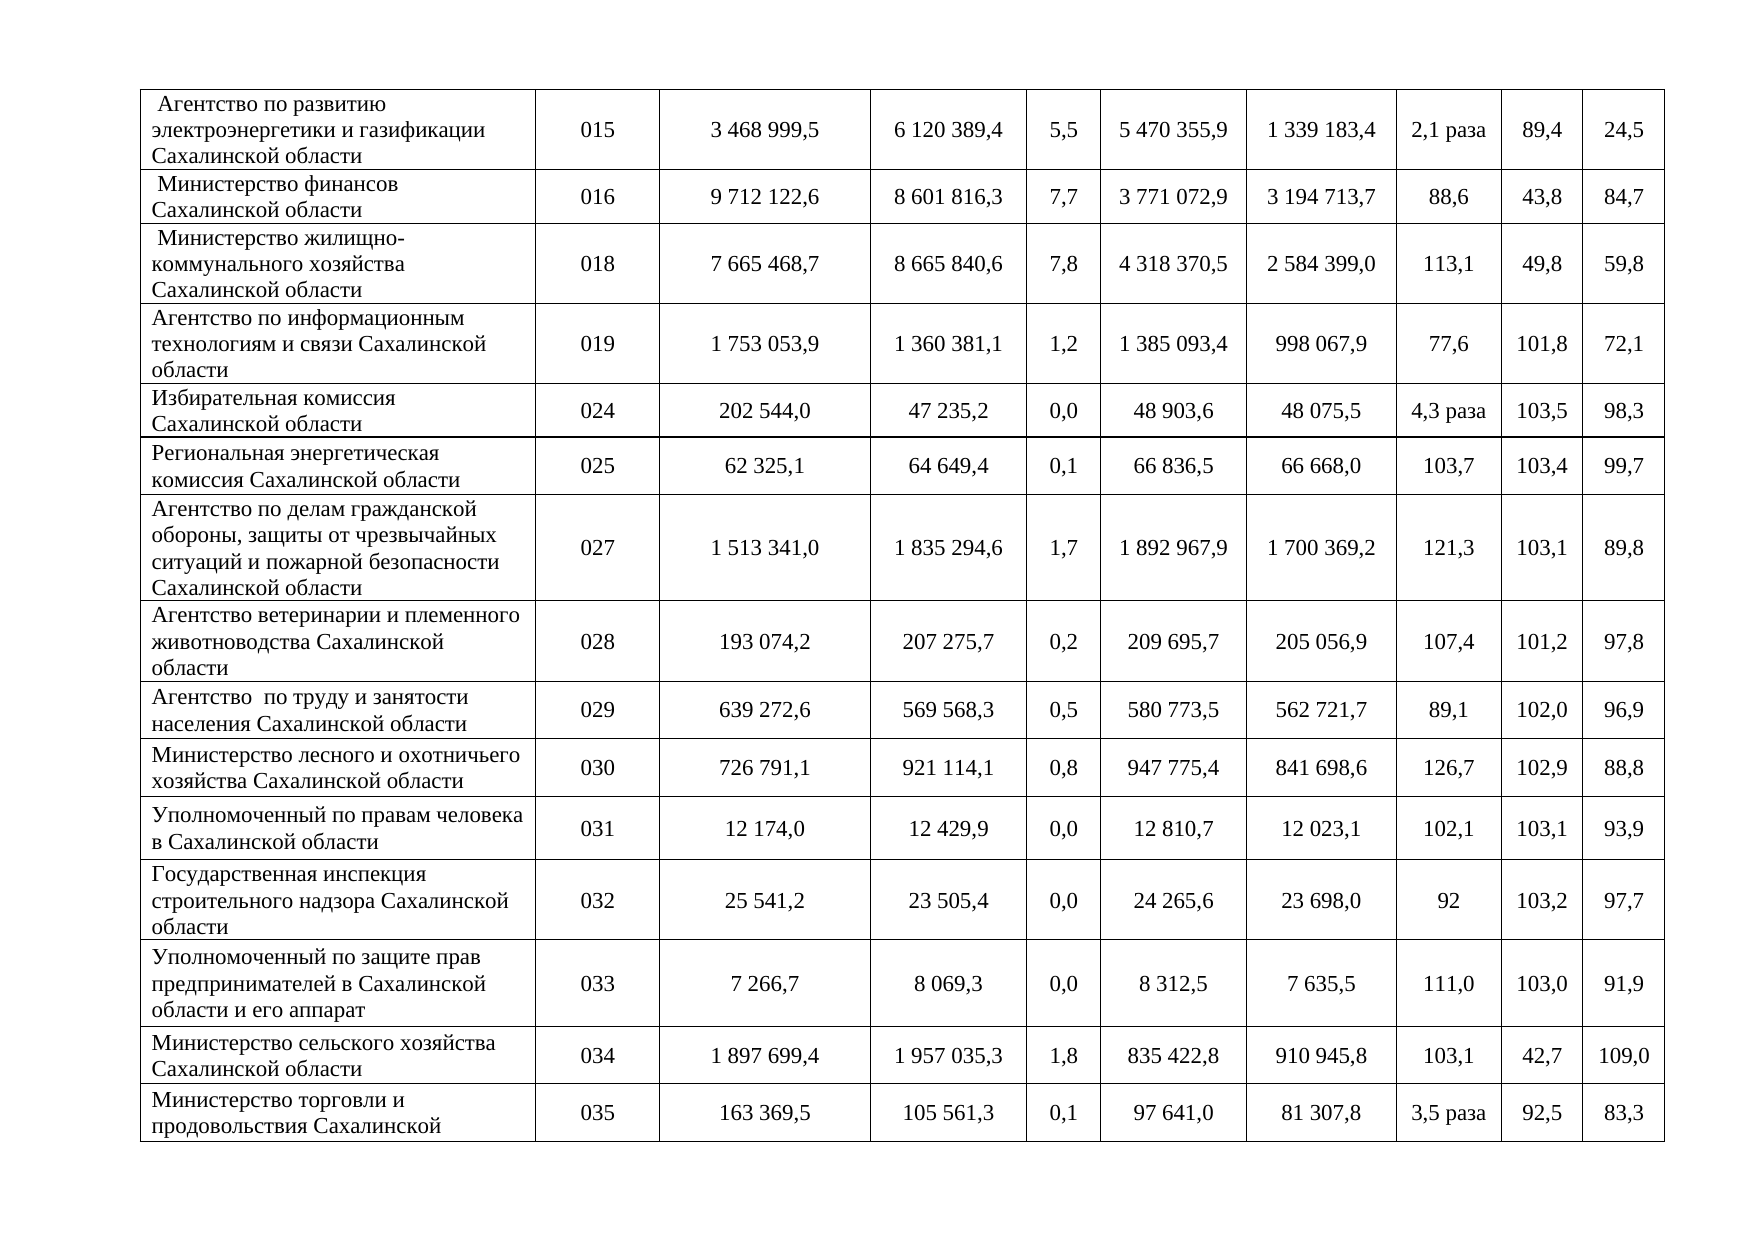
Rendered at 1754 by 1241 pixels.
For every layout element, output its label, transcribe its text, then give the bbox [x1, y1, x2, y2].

table_cell 1,8 [1027, 1027, 1100, 1083]
table_cell 103,1 [1397, 1027, 1501, 1083]
table_cell 1,7 [1027, 495, 1100, 600]
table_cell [141, 1084, 535, 1141]
table_cell 99,7 [1583, 438, 1664, 494]
table_cell 8 665 840,6 [871, 224, 1026, 303]
table_cell 202 544,0 [660, 384, 870, 436]
table_cell Министерство финансов Сахалинской области [141, 170, 535, 222]
table_cell Региональная энергетическая комиссия Сахалинской области [141, 438, 535, 494]
table_cell 7 665 468,7 [660, 224, 870, 303]
table_cell 016 [536, 170, 659, 222]
table_cell 019 [536, 304, 659, 383]
table_cell 1 700 369,2 [1247, 495, 1396, 600]
table_cell 48 903,6 [1101, 384, 1246, 436]
table_cell 3,5 раза [1397, 1084, 1501, 1141]
table_cell 205 056,9 [1247, 601, 1396, 681]
table_cell 835 422,8 [1101, 1027, 1246, 1083]
table_cell 8 312,5 [1101, 940, 1246, 1026]
table_cell 96,9 [1583, 682, 1664, 738]
table_cell 8 069,3 [871, 940, 1026, 1026]
table_cell 1 957 035,3 [871, 1027, 1026, 1083]
table_cell 88,6 [1397, 170, 1501, 222]
table_cell 92,5 [1502, 1084, 1582, 1141]
table_cell Министерство сельского хозяйства Сахалинской области [141, 1027, 535, 1083]
table_cell 89,4 [1502, 90, 1582, 169]
table_cell 102,1 [1397, 797, 1501, 859]
table_cell 101,2 [1502, 601, 1582, 681]
table_cell 031 [536, 797, 659, 859]
table_cell 2,1 раза [1397, 90, 1501, 169]
table_cell 569 568,3 [871, 682, 1026, 738]
table_cell Агентство по информационным технологиям и связи Сахалинской области [141, 304, 535, 383]
table_cell 947 775,4 [1101, 739, 1246, 796]
table_cell 84,7 [1583, 170, 1664, 222]
table_cell 62 325,1 [660, 438, 870, 494]
table_cell 1 339 183,4 [1247, 90, 1396, 169]
table_cell 1,2 [1027, 304, 1100, 383]
table_cell 49,8 [1502, 224, 1582, 303]
table_cell 103,0 [1502, 940, 1582, 1026]
table_cell 89,1 [1397, 682, 1501, 738]
table_cell 0,8 [1027, 739, 1100, 796]
table_cell 207 275,7 [871, 601, 1026, 681]
table_cell 103,7 [1397, 438, 1501, 494]
table_cell 4 318 370,5 [1101, 224, 1246, 303]
table_cell 0,2 [1027, 601, 1100, 681]
table_cell 103,1 [1502, 797, 1582, 859]
table_cell 9 712 122,6 [660, 170, 870, 222]
table_cell 97,8 [1583, 601, 1664, 681]
table_cell 0,0 [1027, 384, 1100, 436]
table_cell 12 810,7 [1101, 797, 1246, 859]
table_cell 88,8 [1583, 739, 1664, 796]
table_cell 1 360 381,1 [871, 304, 1026, 383]
table_cell 3 771 072,9 [1101, 170, 1246, 222]
table_cell 103,2 [1502, 860, 1582, 939]
table_cell 7,8 [1027, 224, 1100, 303]
table_cell 018 [536, 224, 659, 303]
table_cell 4,3 раза [1397, 384, 1501, 436]
table_cell 89,8 [1583, 495, 1664, 600]
table_cell 027 [536, 495, 659, 600]
table_cell Агентство ветеринарии и племенного животноводства Сахалинской области [141, 601, 535, 681]
table_cell 25 541,2 [660, 860, 870, 939]
table_cell 109,0 [1583, 1027, 1664, 1083]
table_cell Уполномоченный по правам человека в Сахалинской области [141, 797, 535, 859]
table_cell Министерство жилищно-коммунального хозяйства Сахалинской области [141, 224, 535, 303]
table_cell 028 [536, 601, 659, 681]
table_cell 032 [536, 860, 659, 939]
table_cell 580 773,5 [1101, 682, 1246, 738]
table_cell 5 470 355,9 [1101, 90, 1246, 169]
table_cell 910 945,8 [1247, 1027, 1396, 1083]
table_cell 103,4 [1502, 438, 1582, 494]
table_cell Агентство по развитию электроэнергетики и газификации Сахалинской области [141, 90, 535, 169]
table_cell 126,7 [1397, 739, 1501, 796]
table_cell 91,9 [1583, 940, 1664, 1026]
table_cell 0,0 [1027, 860, 1100, 939]
table_cell 102,9 [1502, 739, 1582, 796]
table_cell 921 114,1 [871, 739, 1026, 796]
table_cell 193 074,2 [660, 601, 870, 681]
table_cell Избирательная комиссия Сахалинской области [141, 384, 535, 436]
table_cell 64 649,4 [871, 438, 1026, 494]
table_cell 3 194 713,7 [1247, 170, 1396, 222]
table_cell 2 584 399,0 [1247, 224, 1396, 303]
table_cell 59,8 [1583, 224, 1664, 303]
table_cell 12 023,1 [1247, 797, 1396, 859]
table_cell 015 [536, 90, 659, 169]
table_cell 83,3 [1583, 1084, 1664, 1141]
table_cell 209 695,7 [1101, 601, 1246, 681]
table_cell 5,5 [1027, 90, 1100, 169]
table_cell 035 [536, 1084, 659, 1141]
table_cell 841 698,6 [1247, 739, 1396, 796]
table_cell Агентство по делам гражданской обороны, защиты от чрезвычайных ситуаций и пожарной безопасности Сахалинской области [141, 495, 535, 600]
table_cell 025 [536, 438, 659, 494]
table_cell 93,9 [1583, 797, 1664, 859]
table_cell 7 635,5 [1247, 940, 1396, 1026]
table_cell 103,5 [1502, 384, 1582, 436]
table_cell 7 266,7 [660, 940, 870, 1026]
table_cell 97,7 [1583, 860, 1664, 939]
table_cell 92 [1397, 860, 1501, 939]
table_cell Государственная инспекция строительного надзора Сахалинской области [141, 860, 535, 939]
table_cell 1 385 093,4 [1101, 304, 1246, 383]
table_cell 1 897 699,4 [660, 1027, 870, 1083]
table_cell 105 561,3 [871, 1084, 1026, 1141]
table_cell 030 [536, 739, 659, 796]
table_cell 6 120 389,4 [871, 90, 1026, 169]
table_cell Министерство лесного и охотничьего хозяйства Сахалинской области [141, 739, 535, 796]
table_cell 24 265,6 [1101, 860, 1246, 939]
table_cell 0,1 [1027, 1084, 1100, 1141]
table_cell 1 513 341,0 [660, 495, 870, 600]
table_cell 3 468 999,5 [660, 90, 870, 169]
table_cell 111,0 [1397, 940, 1501, 1026]
table_cell 48 075,5 [1247, 384, 1396, 436]
table_cell 029 [536, 682, 659, 738]
table_cell 033 [536, 940, 659, 1026]
table_cell 0,0 [1027, 940, 1100, 1026]
table_cell 43,8 [1502, 170, 1582, 222]
table_cell Уполномоченный по защите прав предпринимателей в Сахалинской области и его аппарат [141, 940, 535, 1026]
table_cell 23 505,4 [871, 860, 1026, 939]
table_cell 163 369,5 [660, 1084, 870, 1141]
table_cell 1 753 053,9 [660, 304, 870, 383]
table_cell 103,1 [1502, 495, 1582, 600]
table_cell 101,8 [1502, 304, 1582, 383]
table_cell 7,7 [1027, 170, 1100, 222]
table_cell 72,1 [1583, 304, 1664, 383]
table_cell 8 601 816,3 [871, 170, 1026, 222]
table_cell 24,5 [1583, 90, 1664, 169]
table_cell 12 429,9 [871, 797, 1026, 859]
table_cell 998 067,9 [1247, 304, 1396, 383]
table_cell 024 [536, 384, 659, 436]
table_cell 562 721,7 [1247, 682, 1396, 738]
table_cell 12 174,0 [660, 797, 870, 859]
table_cell 107,4 [1397, 601, 1501, 681]
table_cell 66 668,0 [1247, 438, 1396, 494]
table_cell 1 835 294,6 [871, 495, 1026, 600]
table_cell 77,6 [1397, 304, 1501, 383]
table_cell 726 791,1 [660, 739, 870, 796]
table_cell 23 698,0 [1247, 860, 1396, 939]
table_cell 102,0 [1502, 682, 1582, 738]
table_cell 97 641,0 [1101, 1084, 1246, 1141]
table_cell 66 836,5 [1101, 438, 1246, 494]
table_cell 47 235,2 [871, 384, 1026, 436]
table_cell 639 272,6 [660, 682, 870, 738]
table_cell Агентство по труду и занятости населения Сахалинской области [141, 682, 535, 738]
table_cell 1 892 967,9 [1101, 495, 1246, 600]
table_cell 113,1 [1397, 224, 1501, 303]
table_cell 98,3 [1583, 384, 1664, 436]
table_cell 42,7 [1502, 1027, 1582, 1083]
table_cell 0,1 [1027, 438, 1100, 494]
table_cell 81 307,8 [1247, 1084, 1396, 1141]
table_cell 0,0 [1027, 797, 1100, 859]
table_cell 0,5 [1027, 682, 1100, 738]
table_cell 034 [536, 1027, 659, 1083]
table_cell 121,3 [1397, 495, 1501, 600]
